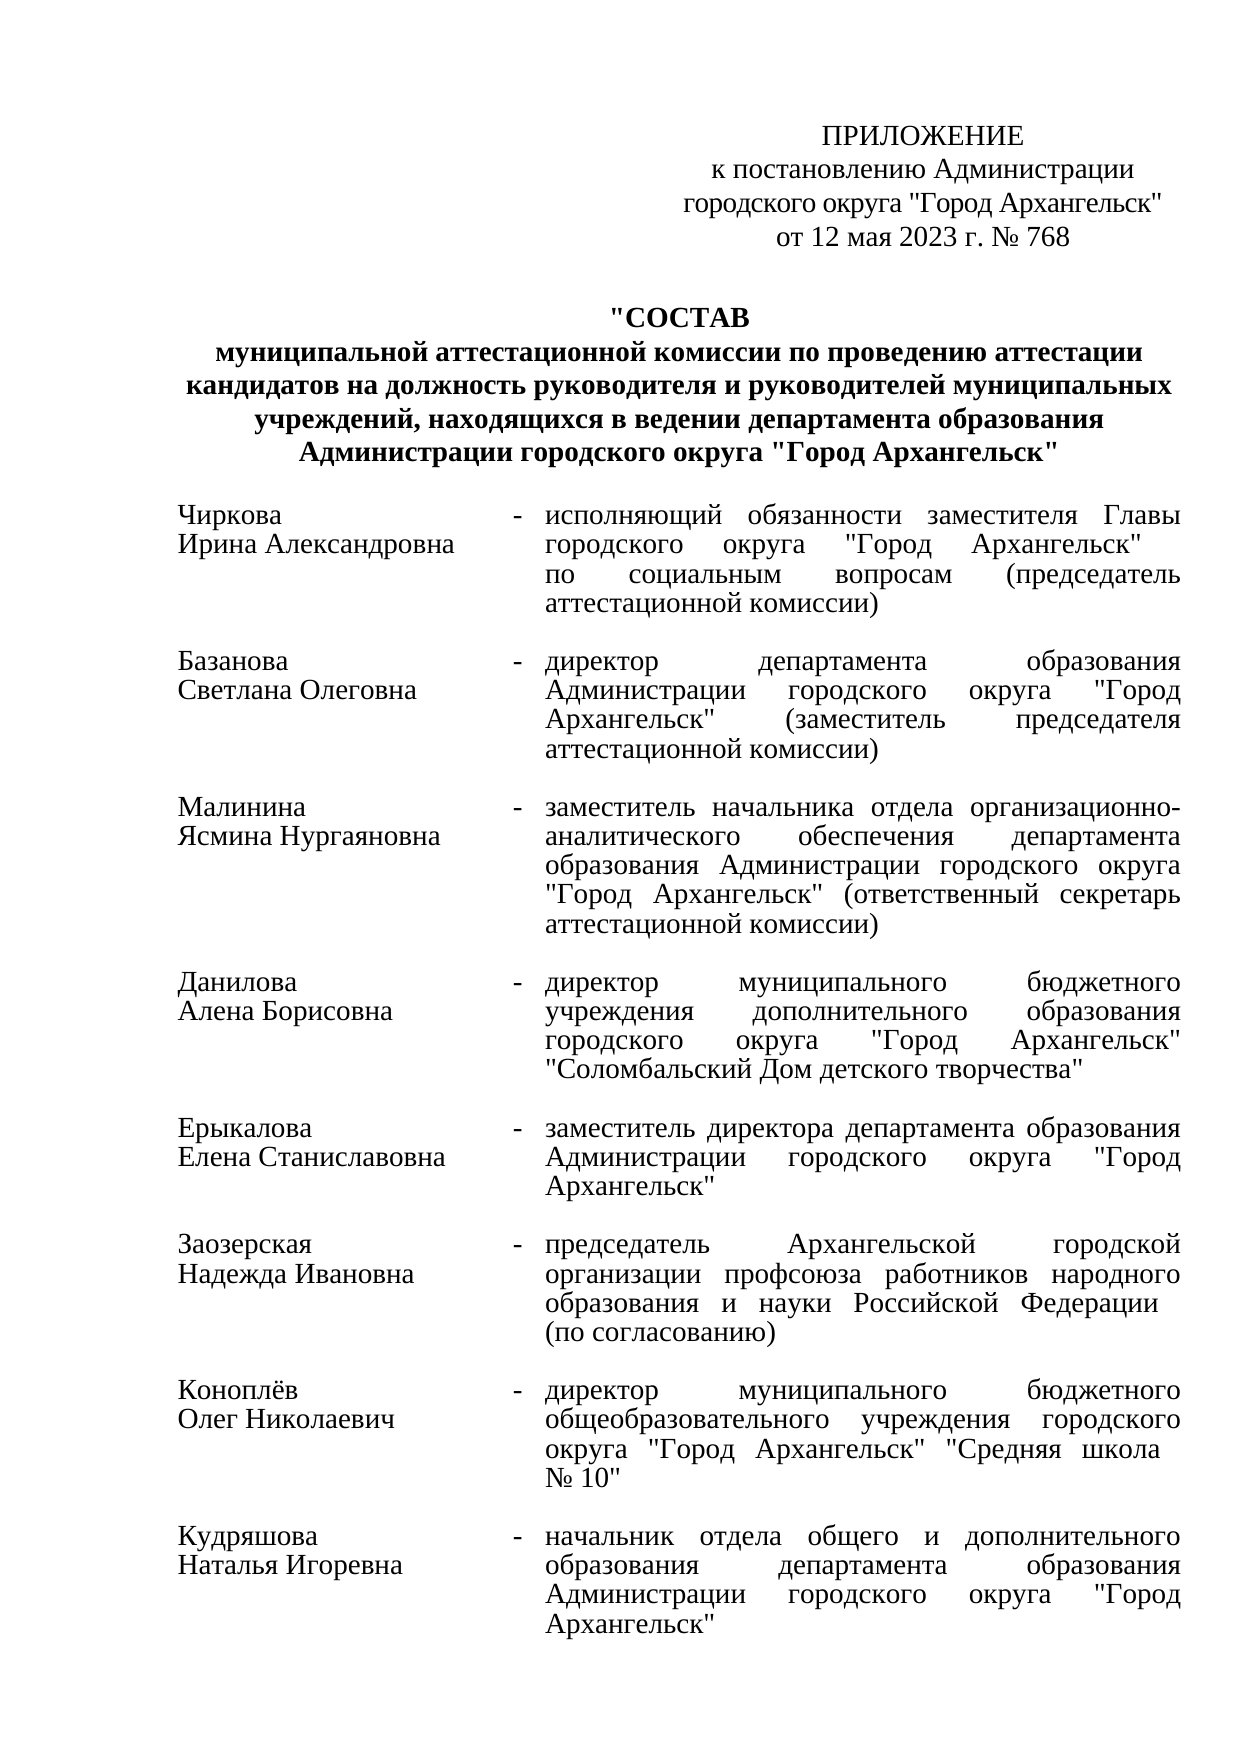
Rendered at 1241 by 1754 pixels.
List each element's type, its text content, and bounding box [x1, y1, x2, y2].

text городского округа "Город Архангельск" [664, 185, 1181, 219]
table_cell директор муниципального бюджетного учреждения дополнительного образования городского округа "Город Архангельск" "Соломбальский Дом детского творчества" [534, 968, 1192, 1114]
table_cell заместитель директора департамента образования Администрации городского округа "Город Архангельск" [534, 1114, 1192, 1231]
table_cell заместитель начальника отдела организационно-аналитического обеспечения департамента образования Администрации городского округа "Город Архангельск" (ответственный секретарь аттестационной комиссии) [534, 793, 1192, 968]
table_cell Базанова Светлана Олеговна [166, 647, 501, 793]
text к постановлению Администрации [664, 152, 1181, 185]
text "СОСТАВ [177, 300, 1181, 334]
table_cell - [501, 647, 533, 793]
table_cell - [501, 1114, 533, 1231]
table_cell Кудряшова Наталья Игоревна [166, 1522, 501, 1668]
text от 12 мая 2023 г. № 768 [664, 219, 1181, 252]
table_header Чиркова Ирина Александровна [166, 501, 501, 647]
table_cell - [501, 1376, 533, 1522]
table_cell Малинина Ясмина Нургаяновна [166, 793, 501, 968]
table_cell - [501, 1231, 533, 1376]
table_cell начальник отдела общего и дополнительного образования департамента образования Администрации городского округа "Город Архангельск" [534, 1522, 1192, 1668]
table_cell - [501, 793, 533, 968]
table_cell Ерыкалова Елена Станиславовна [166, 1114, 501, 1231]
text муниципальной аттестационной комиссии по проведению аттестации кандидатов на должность руководителя и руководителей муниципальных учреждений, находящихся в ведении департамента образования Администрации городского округа "Город Архангельск" [177, 334, 1181, 468]
table_cell председатель Архангельской городской организации профсоюза работников народного образования и науки Российской Федерации (по согласованию) [534, 1231, 1192, 1376]
table_header - [501, 501, 533, 647]
table_cell - [501, 1522, 533, 1668]
table_cell директор муниципального бюджетного общеобразовательного учреждения городского округа "Город Архангельск" "Средняя школа № 10" [534, 1376, 1192, 1522]
table_cell - [501, 968, 533, 1114]
table_cell Заозерская Надежда Ивановна [166, 1231, 501, 1376]
table_cell Коноплёв Олег Николаевич [166, 1376, 501, 1522]
table_header исполняющий обязанности заместителя Главы городского округа "Город Архангельск" по социальным вопросам (председатель аттестационной комиссии) [534, 501, 1192, 647]
table_cell Данилова Алена Борисовна [166, 968, 501, 1114]
text ПРИЛОЖЕНИЕ [664, 118, 1181, 152]
table_cell директор департамента образования Администрации городского округа "Город Архангельск" (заместитель председателя аттестационной комиссии) [534, 647, 1192, 793]
